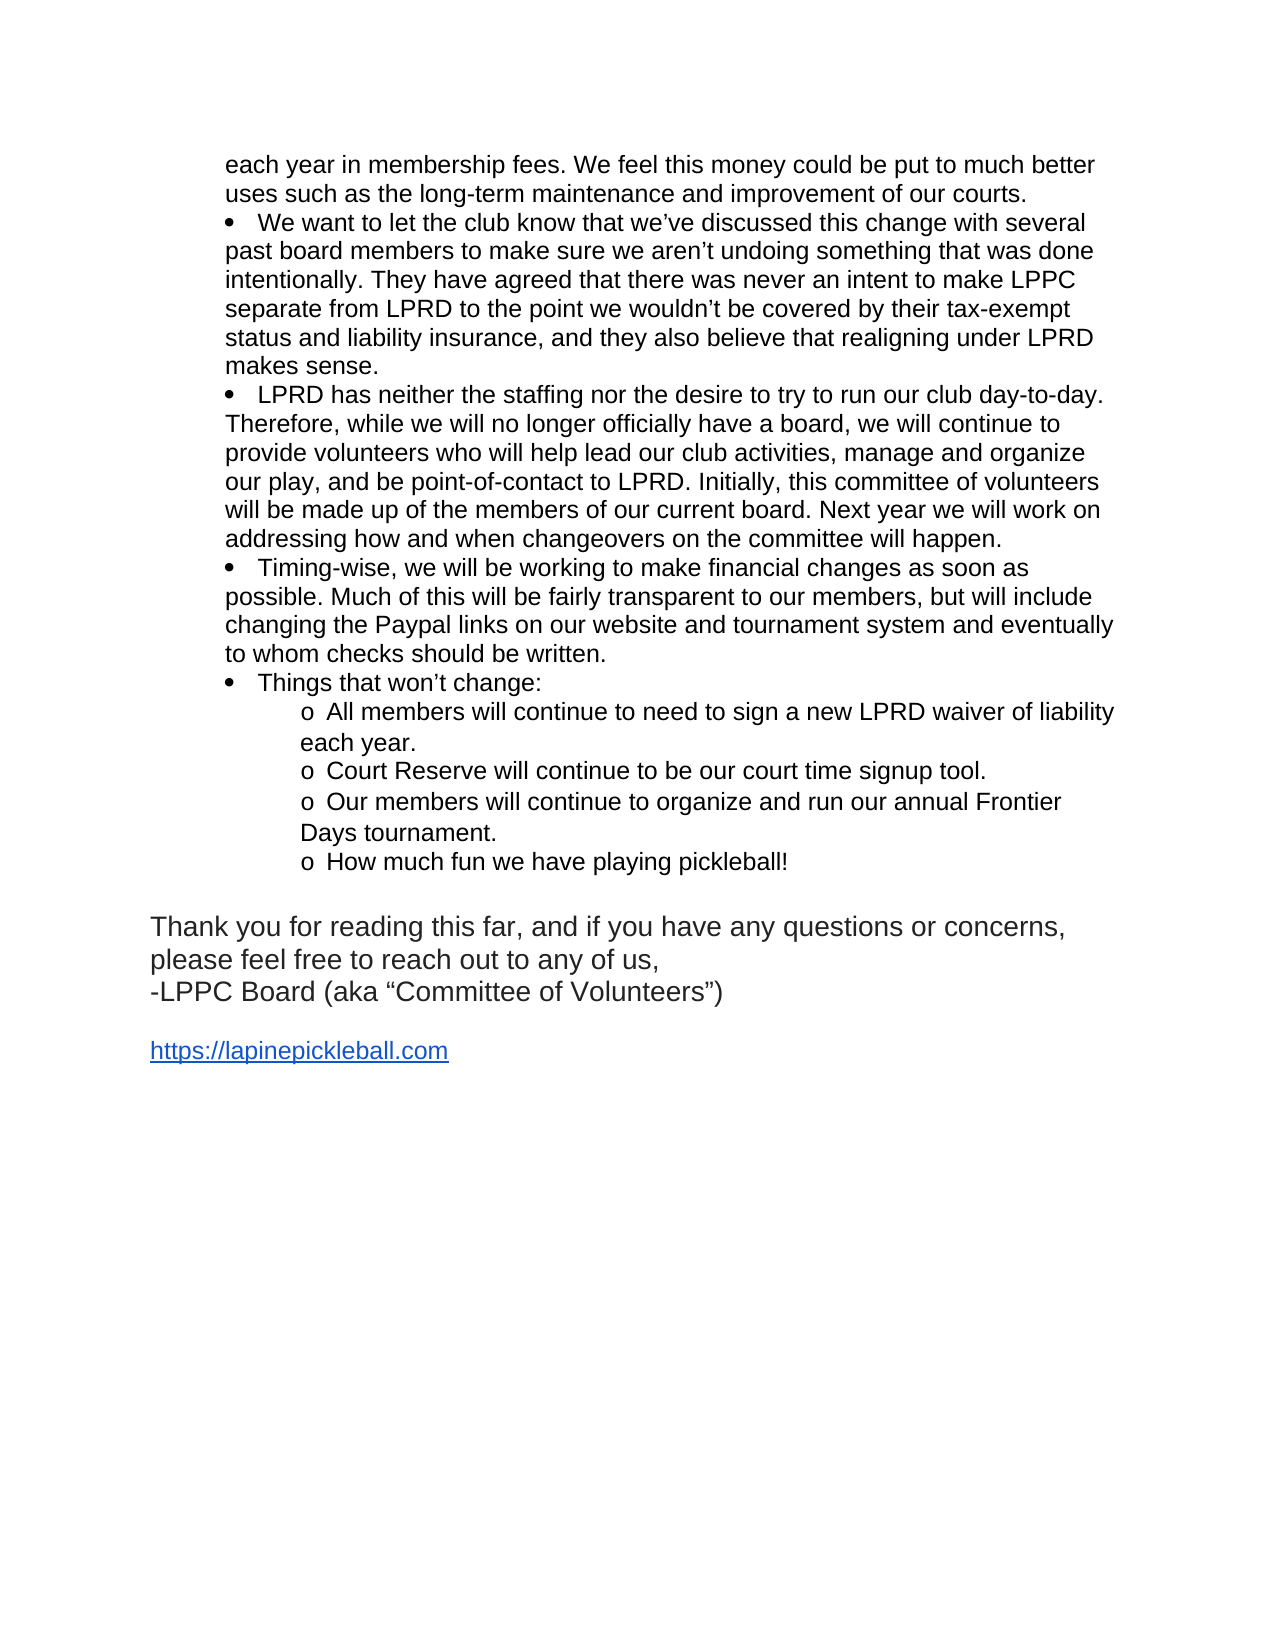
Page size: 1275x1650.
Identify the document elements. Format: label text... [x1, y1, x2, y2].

text · We want to let the club know that we’ve discussed this change with several past board members to make sure we aren’t undoing something that was done intentionally. They have agreed that there was never an intent to make LPPC separate from LPRD to the point we wouldn’t be covered by their tax-exempt status and liability insurance, and they also believe that realigning under LPRD makes sense. [225, 207, 1125, 380]
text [225, 150, 1125, 207]
text -LPPC Board (aka “Committee of Volunteers”) [150, 975, 1125, 1007]
text · Things that won’t change: [225, 668, 1125, 697]
text o How much fun we have playing pickleball! [300, 847, 1125, 878]
text o Court Reserve will continue to be our court time signup tool. [300, 756, 1125, 787]
text o Our members will continue to organize and run our annual Frontier Days tournament. [300, 787, 1125, 847]
text · LPRD has neither the staffing nor the desire to try to run our club day-to-day. Therefore, while we will no longer officially have a board, we will continue to provide volunteers who will help lead our club activities, manage and organize our play, and be point-of-contact to LPRD. Initially, this committee of volunteers will be made up of the members of our current board. Next year we will work on addressing how and when changeovers on the committee will happen. [225, 380, 1125, 553]
text https://lapinepickleball.com [150, 1036, 1125, 1065]
text o All members will continue to need to sign a new LPRD waiver of liability each year. [300, 697, 1125, 756]
text · Timing-wise, we will be working to make financial changes as soon as possible. Much of this will be fairly transparent to our members, but will include changing the Paypal links on our website and tournament system and eventually to whom checks should be written. [225, 553, 1125, 668]
text Thank you for reading this far, and if you have any questions or concerns, please feel free to reach out to any of us, [150, 910, 1125, 975]
